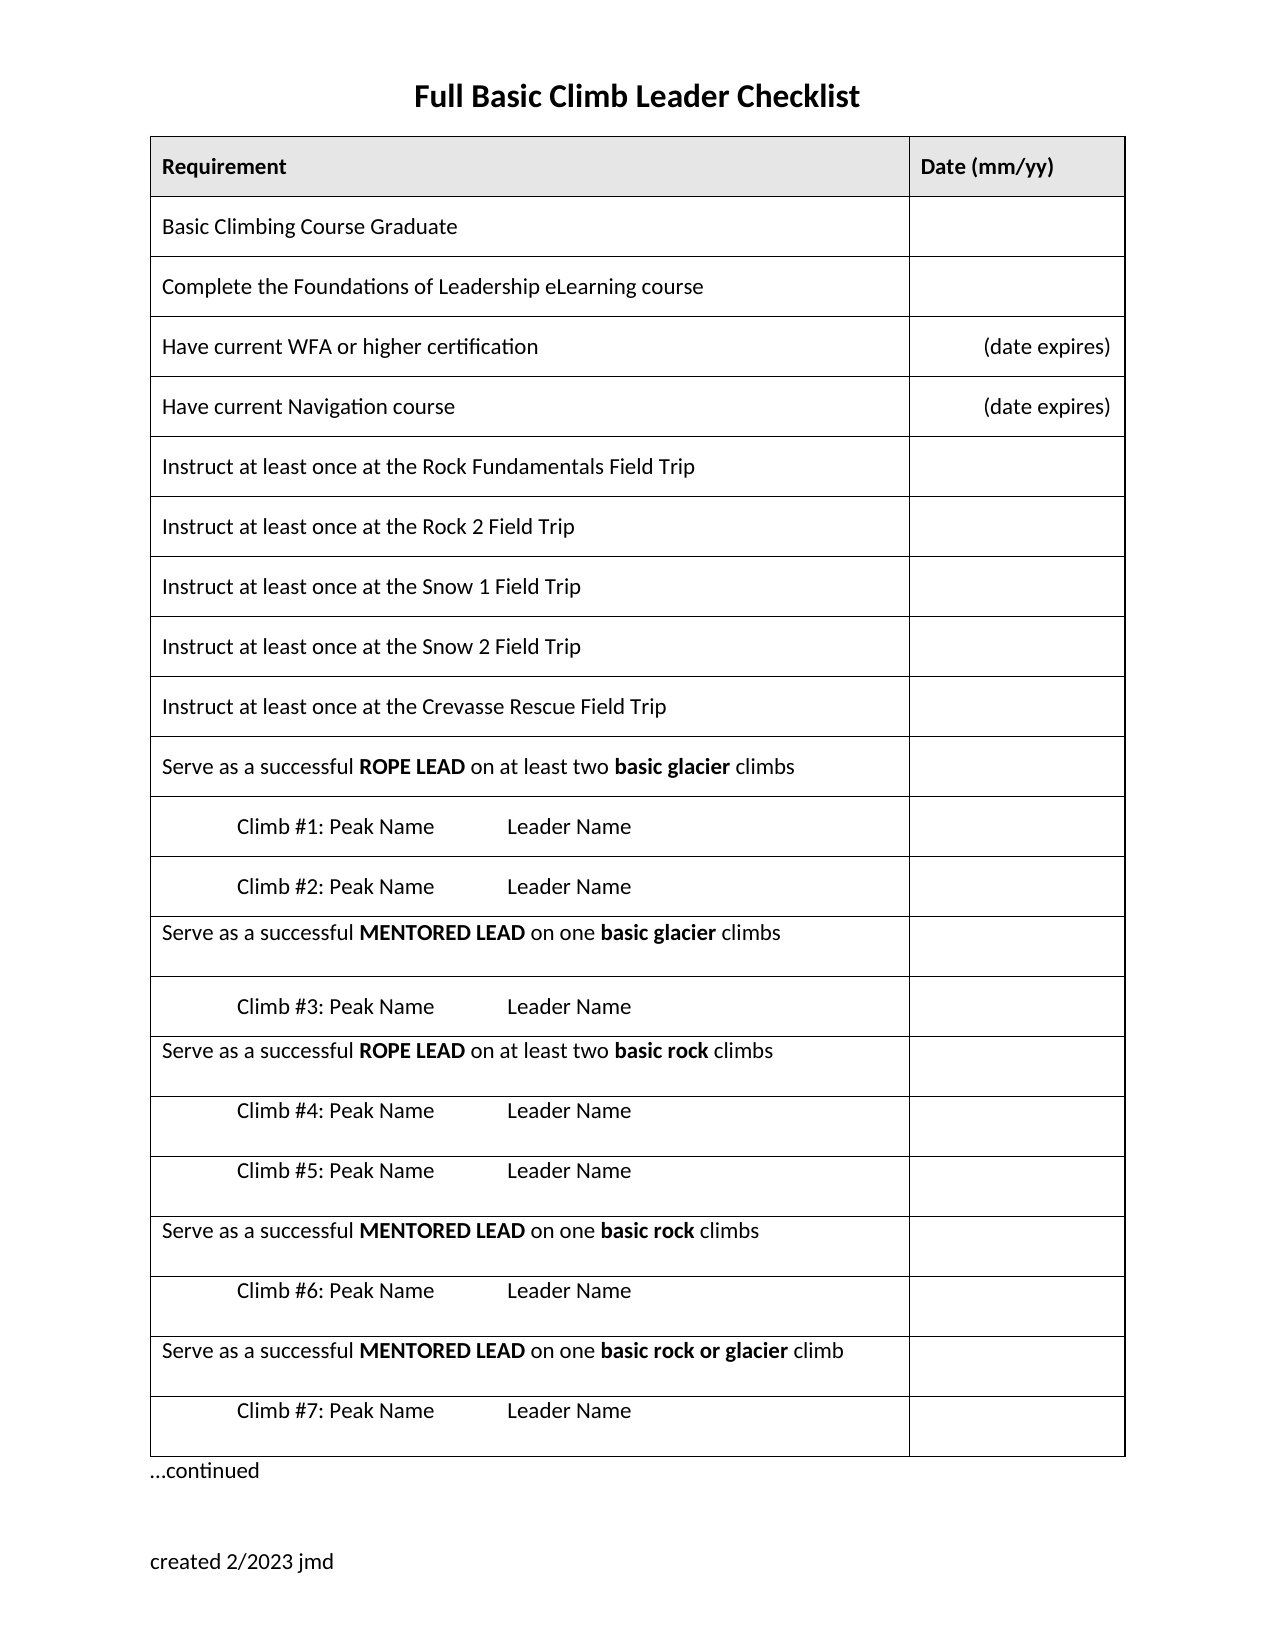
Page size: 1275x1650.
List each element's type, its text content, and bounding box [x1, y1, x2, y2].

table_cell [910, 1277, 1124, 1336]
table_cell Climb #1: Peak Name Leader Name [151, 797, 909, 856]
table_cell Climb #3: Peak Name Leader Name [151, 977, 909, 1036]
table_cell Climb #5: Peak Name Leader Name [151, 1157, 909, 1216]
table_cell [910, 437, 1124, 496]
table_cell [910, 497, 1124, 556]
table_cell (date expires) [910, 317, 1124, 376]
table_cell Complete the Foundations of Leadership eLearning course [151, 257, 909, 316]
table_cell Instruct at least once at the Rock Fundamentals Field Trip [151, 437, 909, 496]
table_cell [910, 197, 1124, 256]
table_cell Serve as a successful MENTORED LEAD on one basic glacier climbs [151, 917, 909, 976]
table_cell [910, 1217, 1124, 1276]
table_cell Serve as a successful MENTORED LEAD on one basic rock climbs [151, 1217, 909, 1276]
table_cell (date expires) [910, 377, 1124, 436]
table_cell Serve as a successful ROPE LEAD on at least two basic rock climbs [151, 1037, 909, 1096]
table_cell Instruct at least once at the Snow 2 Field Trip [151, 617, 909, 676]
table_cell [910, 917, 1124, 976]
table_cell [910, 1397, 1124, 1456]
table_cell Instruct at least once at the Rock 2 Field Trip [151, 497, 909, 556]
table_cell [910, 257, 1124, 316]
table_cell Instruct at least once at the Crevasse Rescue Field Trip [151, 677, 909, 736]
table_cell Climb #7: Peak Name Leader Name [151, 1397, 909, 1456]
table_header Date (mm/yy) [910, 137, 1124, 196]
table_header Requirement [151, 137, 909, 196]
table_cell Serve as a successful MENTORED LEAD on one basic rock or glacier climb [151, 1337, 909, 1396]
table_cell [910, 977, 1124, 1036]
table_cell Have current WFA or higher certification [151, 317, 909, 376]
table_cell Have current Navigation course [151, 377, 909, 436]
table_cell Basic Climbing Course Graduate [151, 197, 909, 256]
table_cell Instruct at least once at the Snow 1 Field Trip [151, 557, 909, 616]
table_cell [910, 1157, 1124, 1216]
table_cell [910, 1037, 1124, 1096]
table_cell [910, 1337, 1124, 1396]
table_cell [910, 797, 1124, 856]
table_cell [910, 737, 1124, 796]
table_cell Serve as a successful ROPE LEAD on at least two basic glacier climbs [151, 737, 909, 796]
table_cell Climb #6: Peak Name Leader Name [151, 1277, 909, 1336]
table_cell Climb #4: Peak Name Leader Name [151, 1097, 909, 1156]
table_cell [910, 677, 1124, 736]
text Full Basic Climb Leader Checklist [150, 75, 1125, 116]
table_cell [910, 1097, 1124, 1156]
table_cell [910, 857, 1124, 916]
table_cell Climb #2: Peak Name Leader Name [151, 857, 909, 916]
text …continued [150, 1457, 1125, 1485]
table_cell [910, 557, 1124, 616]
table_cell [910, 617, 1124, 676]
